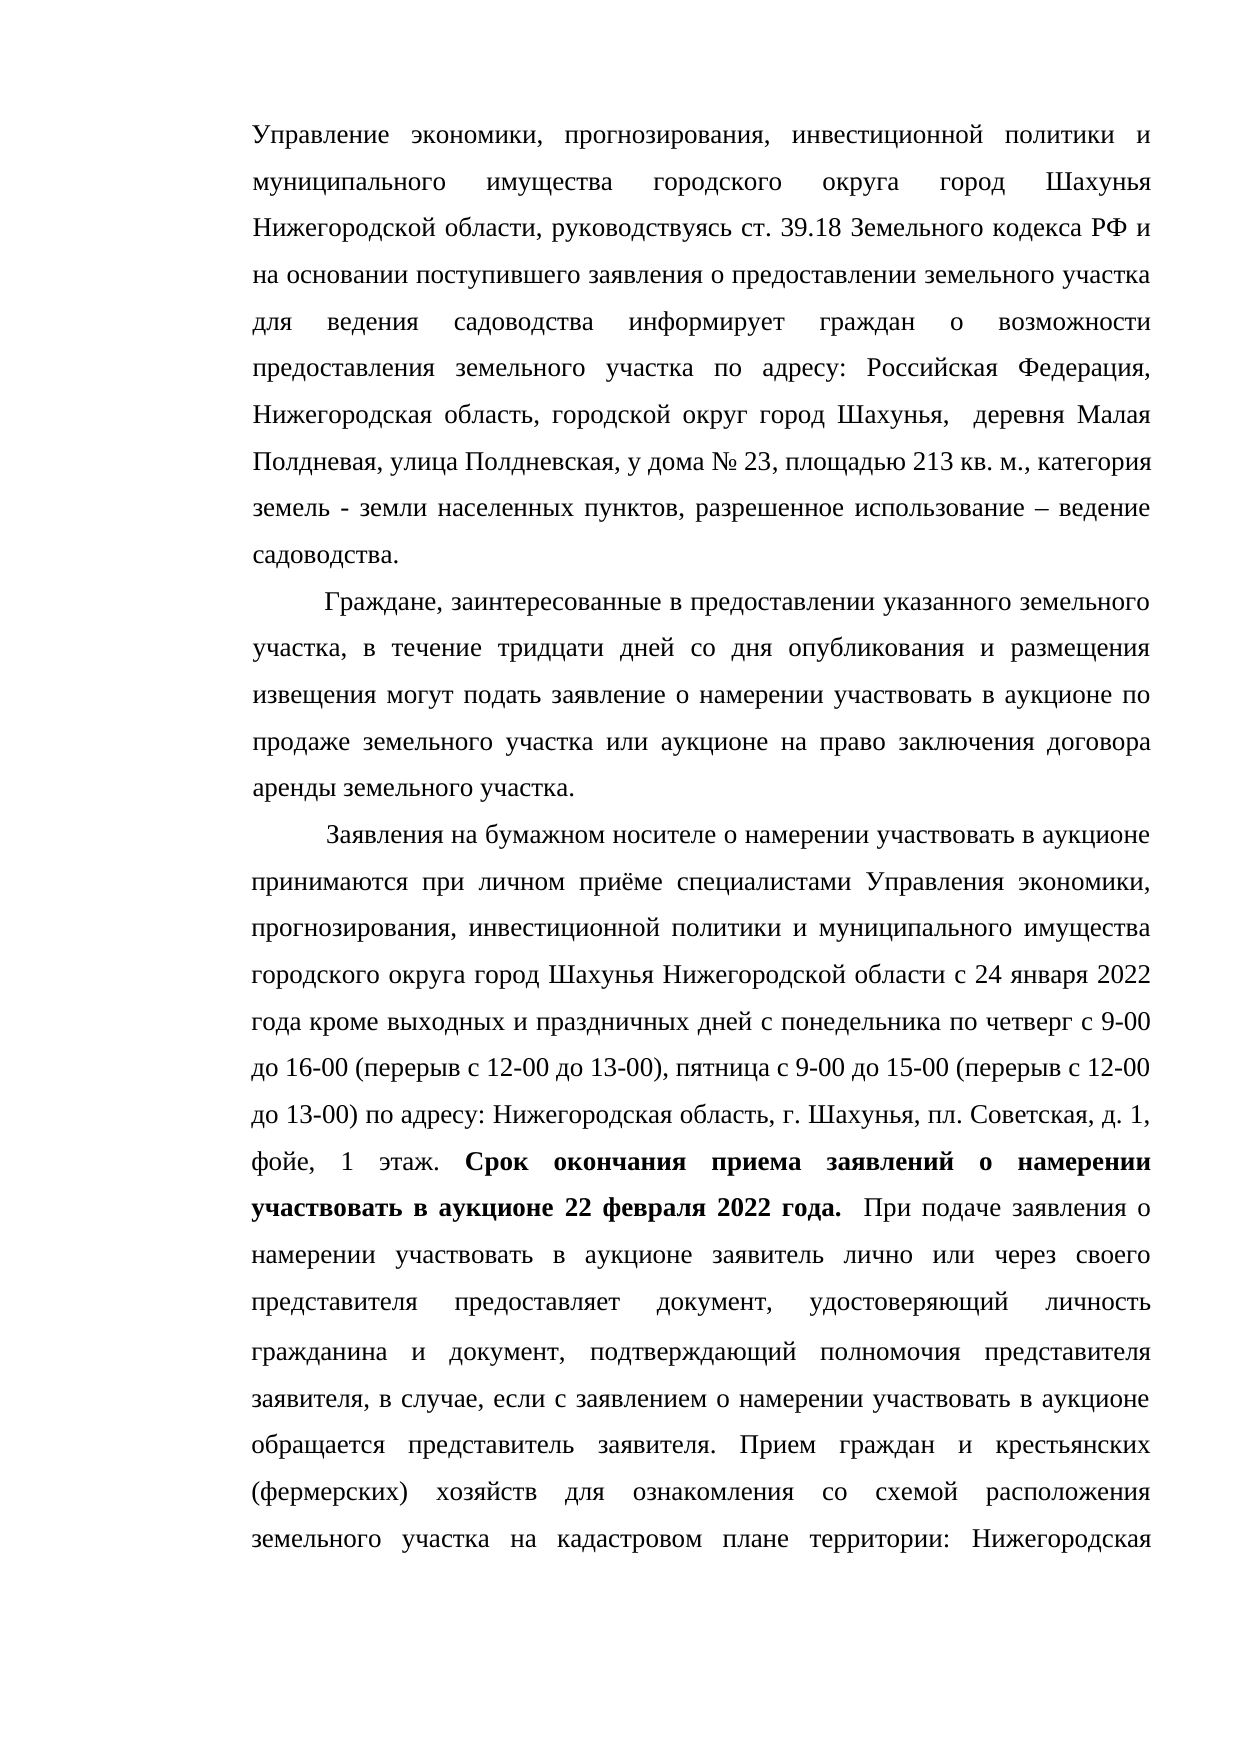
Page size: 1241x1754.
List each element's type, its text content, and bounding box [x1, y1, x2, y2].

text Граждане, заинтересованные в предоставлении указанного земельного участка, в течение тридцати дней со дня опубликования и размещения извещения могут подать заявление о намерении участвовать в аукционе по продаже земельного участка или аукционе на право заключения договора аренды земельного участка. [252, 585, 1152, 803]
text Управление экономики, прогнозирования, инвестиционной политики и муниципального имущества городского округа город Шахунья Нижегородской области, руководствуясь ст. 39.18 Земельного кодекса РФ и на основании поступившего заявления о предоставлении земельного участка для ведения садоводства информирует граждан о возможности предоставления земельного участка по адресу: Российская Федерация, Нижегородская область, городской округ город Шахунья, деревня Малая Полдневая, улица Полдневская, у дома № 23, площадью 213 кв. м., категория земель - земли населенных пунктов, разрешенное использование – ведение садоводства. [251, 118, 1152, 569]
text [251, 818, 1152, 1553]
